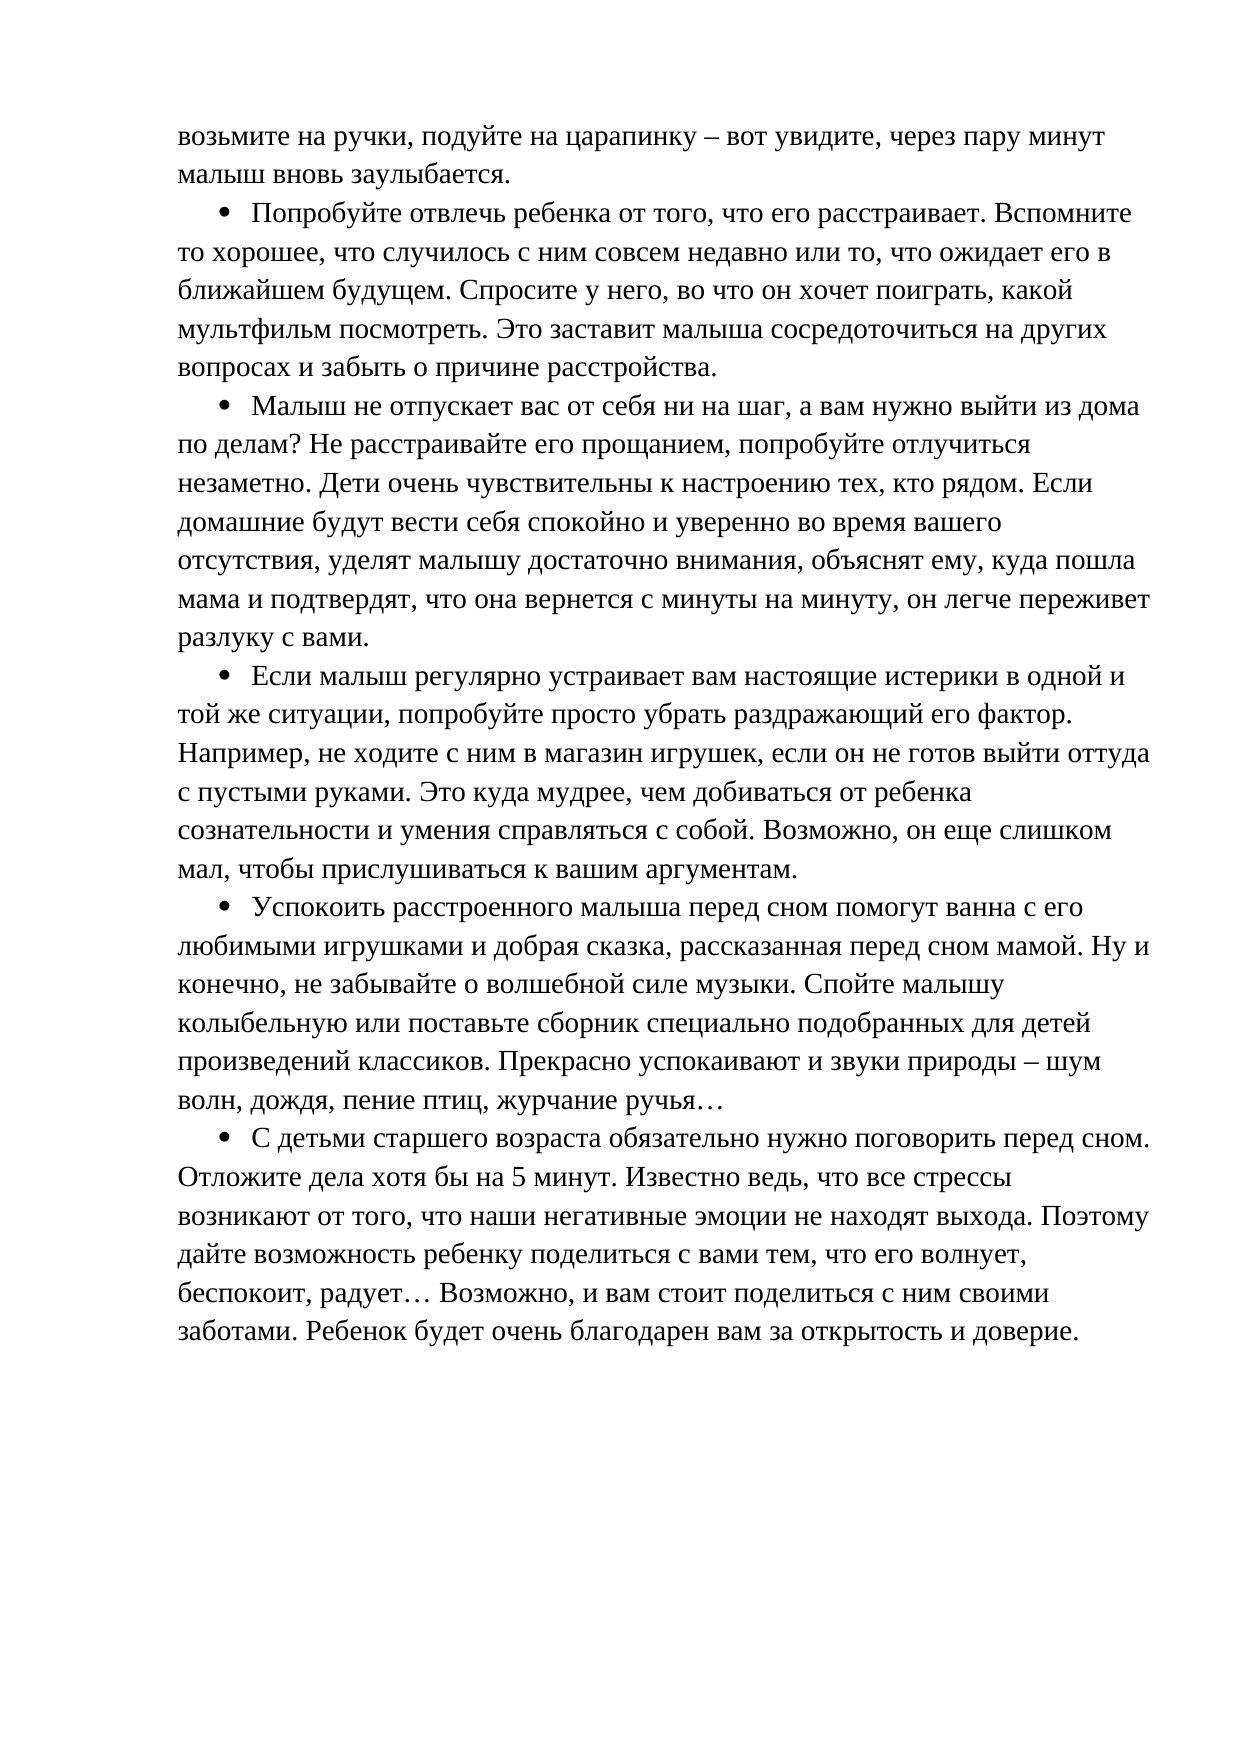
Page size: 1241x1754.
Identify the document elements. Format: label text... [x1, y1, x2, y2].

list Попробуйте отвлечь ребенка от того, что его расстраивает. Вспомните то хорошее, что случилось с ним совсем недавно или то, что ожидает его в ближайшем будущем. Спросите у него, во что он хочет поиграть, какой мультфильм посмотреть. Это заставит малыша сосредоточиться на других вопросах и забыть о причине расстройства. [177, 195, 1152, 383]
list С детьми старшего возраста обязательно нужно поговорить перед сном. Отложите дела хотя бы на 5 минут. Известно ведь, что все стрессы возникают от того, что наши негативные эмоции не находят выхода. Поэтому дайте возможность ребенку поделиться с вами тем, что его волнует, беспокоит, радует… Возможно, и вам стоит поделиться с ним своими заботами. Ребенок будет очень благодарен вам за открытость и доверие. [177, 1121, 1152, 1347]
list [177, 118, 1152, 190]
list Если малыш регулярно устраивает вам настоящие истерики в одной и той же ситуации, попробуйте просто убрать раздражающий его фактор. Например, не ходите с ним в магазин игрушек, если он не готов выйти оттуда с пустыми руками. Это куда мудрее, чем добиваться от ребенка сознательности и умения справляться с собой. Возможно, он еще слишком мал, чтобы прислушиваться к вашим аргументам. [177, 658, 1152, 884]
list Успокоить расстроенного малыша перед сном помогут ванна с его любимыми игрушками и добрая сказка, рассказанная перед сном мамой. Ну и конечно, не забывайте о волшебной силе музыки. Спойте малышу колыбельную или поставьте сборник специально подобранных для детей произведений классиков. Прекрасно успокаивают и звуки природы – шум волн, дождя, пение птиц, журчание ручья… [177, 889, 1152, 1116]
list Малыш не отпускает вас от себя ни на шаг, а вам нужно выйти из дома по делам? Не расстраивайте его прощанием, попробуйте отлучиться незаметно. Дети очень чувствительны к настроению тех, кто рядом. Если домашние будут вести себя спокойно и уверенно во время вашего отсутствия, уделят малышу достаточно внимания, объяснят ему, куда пошла мама и подтвердят, что она вернется с минуты на минуту, он легче переживет разлуку с вами. [177, 388, 1152, 653]
